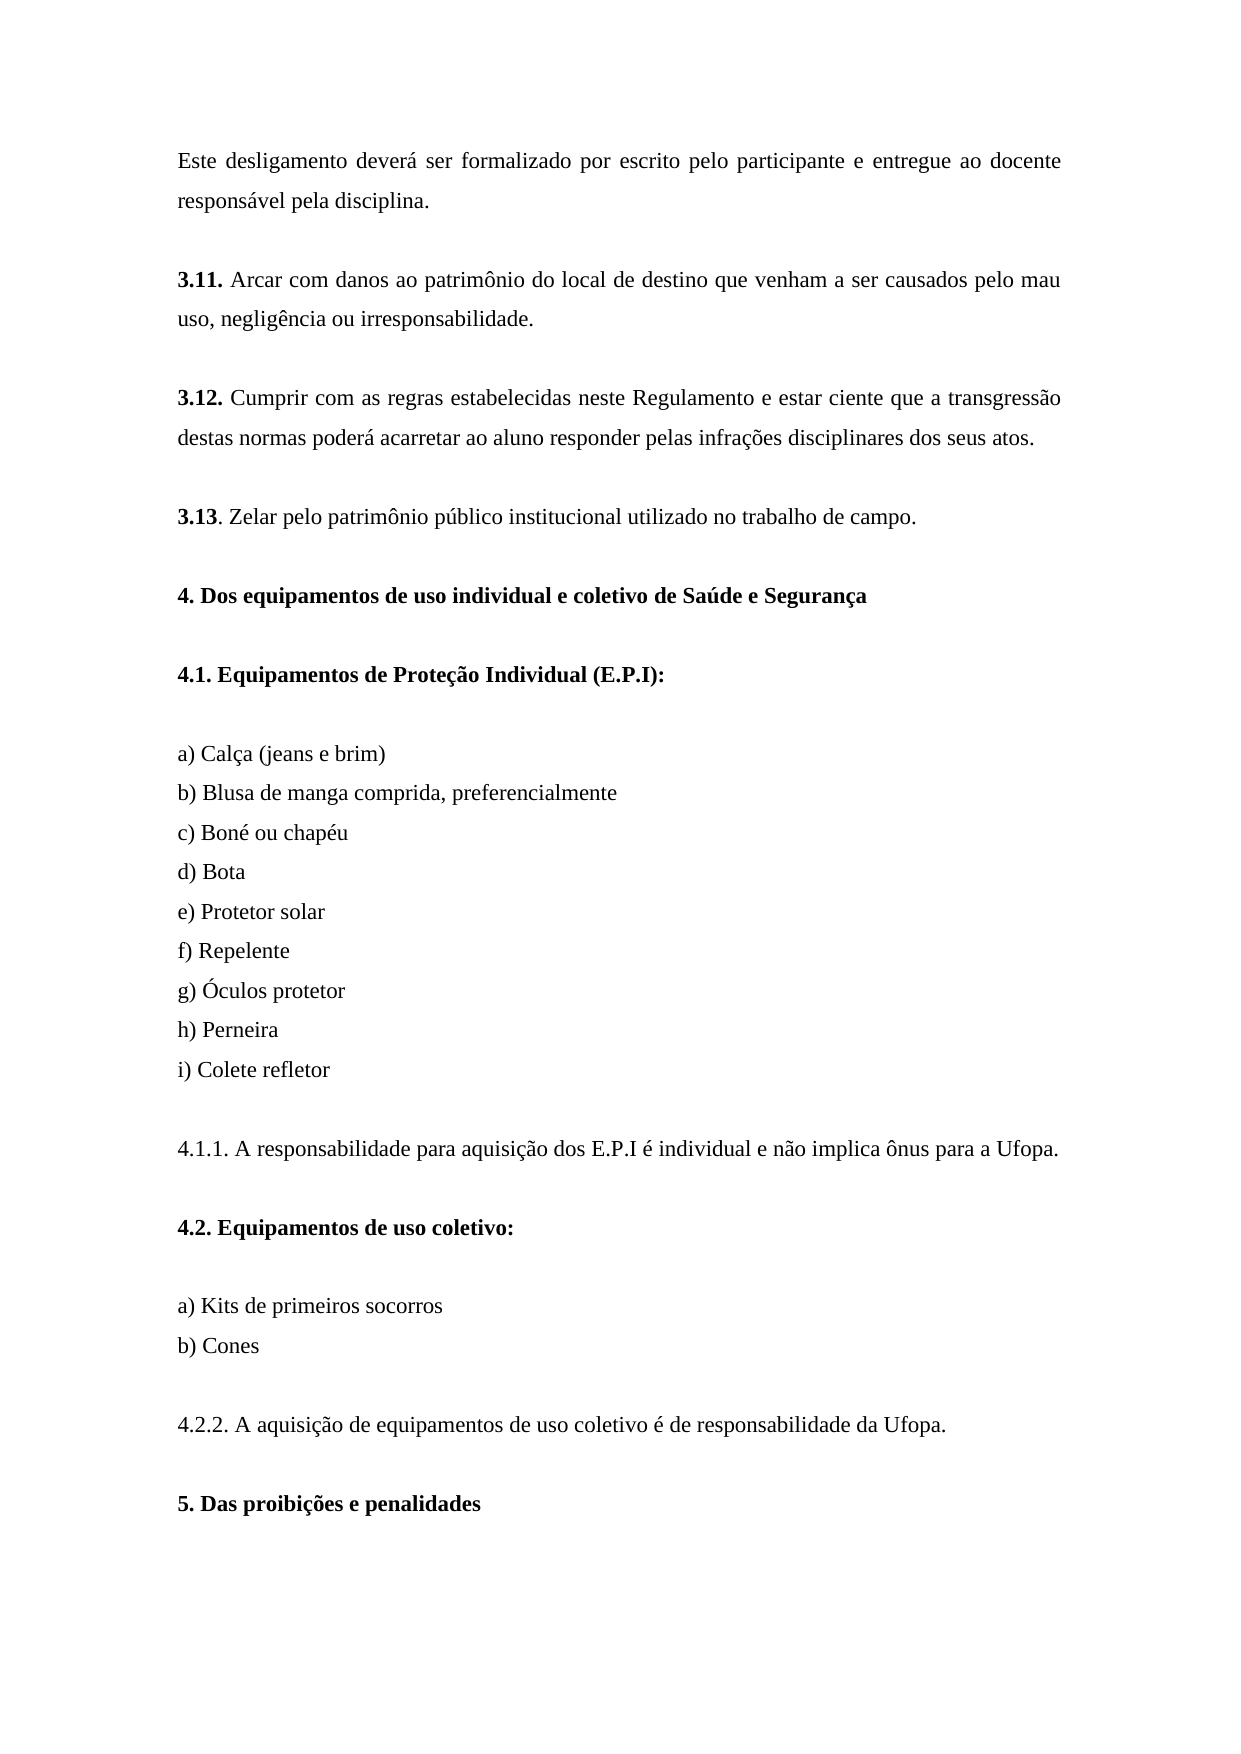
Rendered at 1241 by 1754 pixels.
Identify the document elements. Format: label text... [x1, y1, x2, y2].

text b) Cones [177, 1332, 1063, 1358]
text a) Kits de primeiros socorros [177, 1292, 1063, 1319]
text 4.2.2. A aquisição de equipamentos de uso coletivo é de responsabilidade da Ufopa. [177, 1411, 1063, 1437]
text 4. Dos equipamentos de uso individual e coletivo de Saúde e Segurança [177, 582, 1063, 608]
text c) Boné ou chapéu [177, 819, 1063, 845]
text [177, 148, 1063, 213]
text 3.12. Cumprir com as regras estabelecidas neste Regulamento e estar ciente que a transgressão destas normas poderá acarretar ao aluno responder pelas infrações disciplinares dos seus atos. [177, 384, 1063, 450]
text f) Repelente [177, 937, 1063, 963]
text d) Bota [177, 858, 1063, 884]
text 4.1.1. A responsabilidade para aquisição dos E.P.I é individual e não implica ônus para a Ufopa. [177, 1134, 1063, 1161]
text b) Blusa de manga comprida, preferencialmente [177, 779, 1063, 806]
text 5. Das proibições e penalidades [177, 1490, 1063, 1516]
text e) Protetor solar [177, 898, 1063, 924]
text h) Perneira [177, 1016, 1063, 1042]
text i) Colete refletor [177, 1056, 1063, 1082]
text 4.2. Equipamentos de uso coletivo: [177, 1213, 1063, 1240]
text 4.1. Equipamentos de Proteção Individual (E.P.I): [177, 661, 1063, 687]
text g) Óculos protetor [177, 977, 1063, 1003]
text a) Calça (jeans e brim) [177, 740, 1063, 766]
text 3.11. Arcar com danos ao patrimônio do local de destino que venham a ser causados pelo mau uso, negligência ou irresponsabilidade. [177, 266, 1063, 332]
text 3.13. Zelar pelo patrimônio público institucional utilizado no trabalho de campo. [177, 503, 1063, 529]
